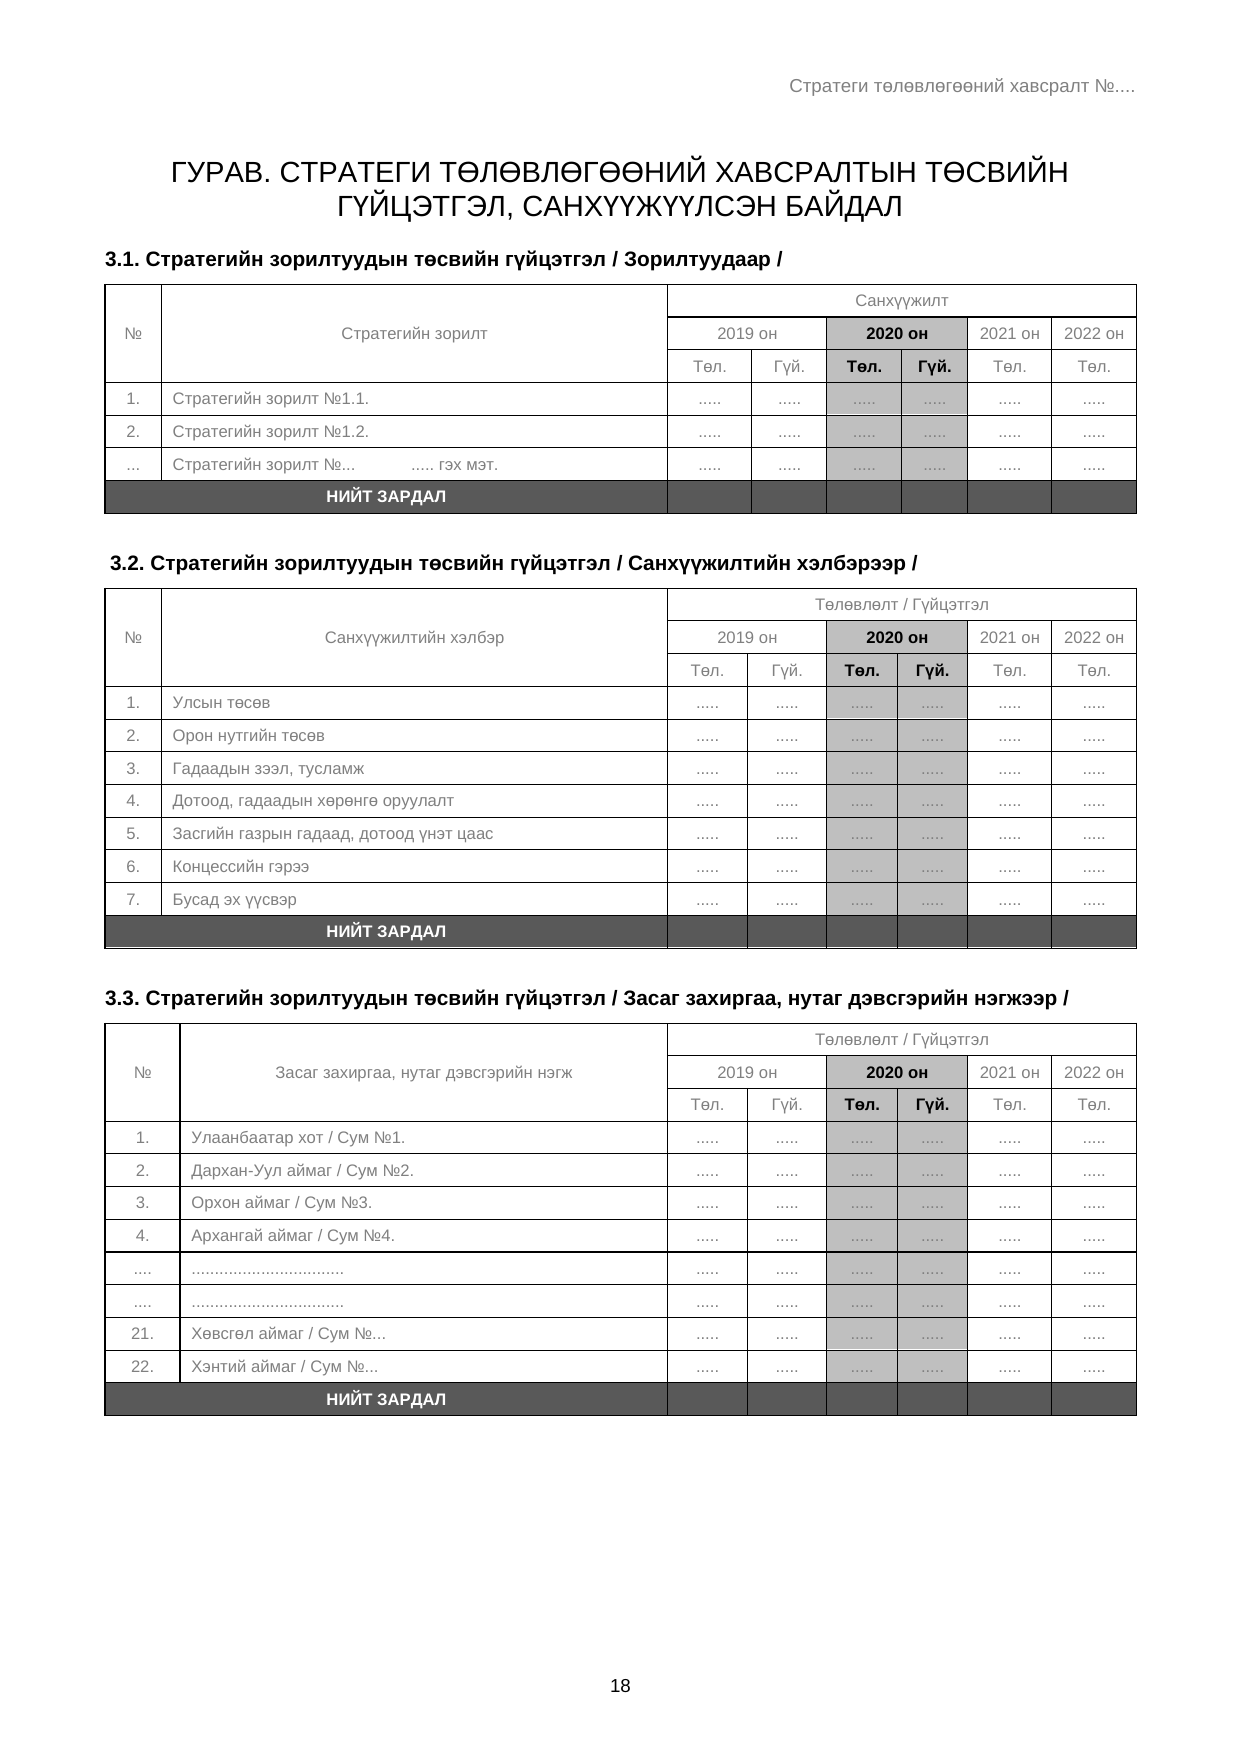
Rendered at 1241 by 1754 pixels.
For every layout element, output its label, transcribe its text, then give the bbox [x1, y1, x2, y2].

table_cell Стратегийн зорилт №1.2. [162, 416, 667, 447]
table_cell 2022 он [1052, 318, 1136, 349]
table_cell Төл. [1052, 654, 1136, 686]
table_header № [106, 285, 161, 382]
table_cell ..... [827, 818, 897, 849]
table_cell ..... [968, 383, 1051, 414]
table_cell ..... [668, 850, 747, 882]
table_cell Гүй. [752, 350, 826, 382]
table_cell ..... [827, 416, 901, 447]
table_cell [827, 1383, 897, 1415]
table_cell Дотоод, гадаадын хөрөнгө оруулалт [162, 785, 667, 817]
table_cell ..... [668, 1318, 747, 1349]
table_cell ..... [752, 448, 826, 480]
table_cell ..... [827, 720, 897, 751]
table_cell Төл. [668, 350, 751, 382]
table_cell ..... [668, 818, 747, 849]
table_cell Бусад эх үүсвэр [162, 883, 667, 915]
table_cell 2021 он [968, 318, 1051, 349]
table_cell Төл. [827, 1089, 897, 1121]
table_cell ..... [968, 883, 1051, 915]
table_cell ..... [748, 1154, 826, 1186]
table_cell ..... [668, 785, 747, 817]
table_cell ..... [827, 687, 897, 718]
table_cell [898, 1383, 967, 1415]
table_cell ..... [1052, 818, 1136, 849]
table_cell ..... [898, 1351, 967, 1382]
table_cell ..... [827, 1351, 897, 1382]
table_cell ..... [748, 1220, 826, 1251]
table_cell 2. [106, 720, 161, 751]
table_header Санхүүжилтийн хэлбэр [162, 589, 667, 686]
table_cell ..... [1052, 1122, 1136, 1153]
table_header № [106, 589, 161, 686]
table_cell ..... [1052, 1220, 1136, 1251]
table_cell 4. [106, 785, 161, 817]
table_cell ..... [898, 818, 967, 849]
table_cell ..... [827, 1154, 897, 1186]
table_cell ..... [898, 1318, 967, 1349]
table_cell ..... [748, 1122, 826, 1153]
table_cell ..... [968, 785, 1051, 817]
table_header Төлөвлөлт / Гүйцэтгэл [668, 1024, 1136, 1055]
table_cell ..... [1052, 883, 1136, 915]
table_cell ..... [748, 883, 826, 915]
text 3.1. Стратегийн зорилтуудын төсвийн гүйцэтгэл / Зорилтуудаар / [105, 247, 1135, 271]
table_header Стратегийн зорилт [162, 285, 667, 382]
table_cell Гүй. [748, 654, 826, 686]
table_cell ..... [1052, 1285, 1136, 1317]
table_cell ..... [668, 448, 751, 480]
table_cell [668, 481, 751, 513]
table_cell Төл. [827, 350, 901, 382]
table_cell ..... [1052, 1351, 1136, 1382]
table_cell 22. [106, 1351, 179, 1382]
table_cell ..... [827, 752, 897, 784]
table_cell 4. [106, 1220, 179, 1251]
table_cell ..... [1052, 687, 1136, 718]
table_cell ................................. [181, 1253, 667, 1284]
table_cell [752, 481, 826, 513]
table_cell Хэнтий аймаг / Сум №... [181, 1351, 667, 1382]
table_cell ..... [902, 383, 967, 414]
table_cell [1052, 1383, 1136, 1415]
table_cell ..... [827, 1285, 897, 1317]
table_cell ..... [968, 1253, 1051, 1284]
table_cell ..... [748, 720, 826, 751]
table_cell [902, 481, 967, 513]
table_cell ..... [752, 416, 826, 447]
table_cell 3. [106, 752, 161, 784]
table_cell [827, 916, 897, 947]
table_cell ..... [668, 1122, 747, 1153]
table_cell ..... [968, 1154, 1051, 1186]
table_cell Гүй. [898, 654, 967, 686]
table_cell ..... [898, 1253, 967, 1284]
table_cell ..... [898, 883, 967, 915]
table_header Төлөвлөлт / Гүйцэтгэл [668, 589, 1136, 620]
table_cell ..... [752, 383, 826, 414]
table_cell ..... [748, 752, 826, 784]
table_cell ..... [668, 383, 751, 414]
table_header № [106, 1024, 179, 1121]
table_cell ..... [1052, 752, 1136, 784]
table_cell [748, 1383, 826, 1415]
table_cell [898, 916, 967, 947]
table_cell Концессийн гэрээ [162, 850, 667, 882]
table_cell 3. [106, 1187, 179, 1219]
table_cell .... [106, 1253, 179, 1284]
table_cell [827, 481, 901, 513]
table_cell ..... [1052, 448, 1136, 480]
table_cell Улаанбаатар хот / Сум №1. [181, 1122, 667, 1153]
table_cell ..... [668, 416, 751, 447]
table_cell ..... [827, 850, 897, 882]
table_cell ..... [968, 1351, 1051, 1382]
table_cell [668, 916, 747, 947]
table_cell Төл. [668, 1089, 747, 1121]
table_cell Гүй. [902, 350, 967, 382]
table_cell Төл. [968, 1089, 1051, 1121]
table_cell Төл. [1052, 350, 1136, 382]
table_cell Төл. [1052, 1089, 1136, 1121]
table_cell 21. [106, 1318, 179, 1349]
table_cell ..... [898, 1187, 967, 1219]
table_cell 6. [106, 850, 161, 882]
table_cell Төл. [968, 654, 1051, 686]
text 3.3. Стратегийн зорилтуудын төсвийн гүйцэтгэл / Засаг захиргаа, нутаг дэвсгэрийн нэгжээр / [105, 986, 1135, 1010]
table_cell ................................. [181, 1285, 667, 1317]
table_cell ..... [898, 1122, 967, 1153]
table_cell ..... [827, 883, 897, 915]
table_cell ..... [898, 720, 967, 751]
table_cell ..... [748, 1253, 826, 1284]
table_cell 2020 он [827, 621, 967, 653]
table_cell ..... [898, 1220, 967, 1251]
table_cell ..... [668, 1187, 747, 1219]
table_cell 2019 он [668, 318, 826, 349]
table_cell Стратегийн зорилт №1.1. [162, 383, 667, 414]
table_cell ..... [827, 1122, 897, 1153]
table_cell НИЙТ ЗАРДАЛ [106, 481, 667, 513]
table_cell [968, 481, 1051, 513]
table_cell [1052, 481, 1136, 513]
table_cell ..... [827, 785, 897, 817]
table_cell ..... [898, 1285, 967, 1317]
table_cell ..... [898, 850, 967, 882]
table_cell ..... [968, 850, 1051, 882]
table_cell ... [106, 448, 161, 480]
table_cell ..... [668, 752, 747, 784]
table_cell ..... [898, 687, 967, 718]
table_cell [968, 916, 1051, 947]
table_cell Төл. [668, 654, 747, 686]
table_cell ..... [968, 752, 1051, 784]
table_cell ..... [668, 1253, 747, 1284]
table_header Санхүүжилт [668, 285, 1136, 316]
table_cell ..... [898, 1154, 967, 1186]
table_cell ..... [668, 1220, 747, 1251]
table_cell ..... [748, 1318, 826, 1349]
table_cell ..... [1052, 1253, 1136, 1284]
table_cell ..... [668, 1154, 747, 1186]
table_cell Гүй. [898, 1089, 967, 1121]
table_cell ..... [968, 416, 1051, 447]
table_cell Хөвсгөл аймаг / Сум №... [181, 1318, 667, 1349]
table_cell ..... [748, 1187, 826, 1219]
table_cell ..... [748, 785, 826, 817]
table_cell [748, 916, 826, 947]
table_cell ..... [668, 1351, 747, 1382]
table_cell ..... [668, 883, 747, 915]
table_cell 2020 он [827, 318, 967, 349]
table_cell ..... [902, 416, 967, 447]
table_cell ..... [668, 687, 747, 718]
table_cell ..... [1052, 1187, 1136, 1219]
table_cell НИЙТ ЗАРДАЛ [106, 916, 667, 947]
table_cell ..... [902, 448, 967, 480]
table_cell ..... [968, 1285, 1051, 1317]
table_cell ..... [968, 720, 1051, 751]
table_cell ..... [1052, 850, 1136, 882]
table_cell ..... [968, 1318, 1051, 1349]
table_cell Гүй. [748, 1089, 826, 1121]
table_cell 2022 он [1052, 621, 1136, 653]
table_cell 1. [106, 1122, 179, 1153]
table_cell ..... [1052, 720, 1136, 751]
table_cell ..... [1052, 1154, 1136, 1186]
table_cell Архангай аймаг / Сум №4. [181, 1220, 667, 1251]
table_cell ..... [748, 1285, 826, 1317]
table_cell ..... [968, 448, 1051, 480]
table_cell ..... [748, 818, 826, 849]
table_cell ..... [968, 1220, 1051, 1251]
table_cell ..... [1052, 416, 1136, 447]
table_cell ..... [1052, 383, 1136, 414]
table_cell 2020 он [827, 1056, 967, 1088]
table_cell Төл. [968, 350, 1051, 382]
table_cell НИЙТ ЗАРДАЛ [106, 1383, 667, 1415]
table_cell Төл. [827, 654, 897, 686]
table_cell Орхон аймаг / Сум №3. [181, 1187, 667, 1219]
table_cell 2022 он [1052, 1056, 1136, 1088]
table_cell 1. [106, 383, 161, 414]
table_cell ..... [968, 1187, 1051, 1219]
table_cell ..... [827, 1187, 897, 1219]
table_cell ..... [827, 1318, 897, 1349]
table_cell Дархан-Уул аймаг / Сум №2. [181, 1154, 667, 1186]
table_cell ..... [898, 785, 967, 817]
text 3.2. Стратегийн зорилтуудын төсвийн гүйцэтгэл / Санхүүжилтийн хэлбэрээр / [105, 551, 1135, 575]
table_cell ..... [968, 1122, 1051, 1153]
table_cell ..... [827, 1220, 897, 1251]
table_cell 2. [106, 1154, 179, 1186]
table_cell ..... [748, 1351, 826, 1382]
table_cell ..... [668, 1285, 747, 1317]
table_cell 2. [106, 416, 161, 447]
table_cell 1. [106, 687, 161, 718]
table_cell Засгийн газрын гадаад, дотоод үнэт цаас [162, 818, 667, 849]
table_cell 2019 он [668, 1056, 826, 1088]
table_cell ..... [898, 752, 967, 784]
table_cell 2021 он [968, 621, 1051, 653]
table_cell ..... [968, 818, 1051, 849]
table_cell Улсын төсөв [162, 687, 667, 718]
table_cell .... [106, 1285, 179, 1317]
table_cell ..... [748, 850, 826, 882]
table_cell ..... [748, 687, 826, 718]
table_cell [668, 1383, 747, 1415]
table_cell ..... [827, 448, 901, 480]
table_cell Орон нутгийн төсөв [162, 720, 667, 751]
table_cell ..... [827, 383, 901, 414]
table_cell ..... [968, 687, 1051, 718]
table_header Засаг захиргаа, нутаг дэвсгэрийн нэгж [181, 1024, 667, 1121]
table_cell [968, 1383, 1051, 1415]
table_cell 7. [106, 883, 161, 915]
table_cell 5. [106, 818, 161, 849]
table_cell [1052, 916, 1136, 947]
table_cell Стратегийн зорилт №... ..... гэх мэт. [162, 448, 667, 480]
text ГУРАВ. СТРАТЕГИ ТӨЛӨВЛӨГӨӨНИЙ ХАВСРАЛТЫН ТӨСВИЙН ГҮЙЦЭТГЭЛ, САНХҮҮЖҮҮЛСЭН БАЙДАЛ [105, 122, 1135, 222]
table_cell ..... [827, 1253, 897, 1284]
table_cell ..... [1052, 1318, 1136, 1349]
table_cell 2021 он [968, 1056, 1051, 1088]
table_cell Гадаадын зээл, тусламж [162, 752, 667, 784]
table_cell ..... [668, 720, 747, 751]
table_cell ..... [1052, 785, 1136, 817]
table_cell 2019 он [668, 621, 826, 653]
